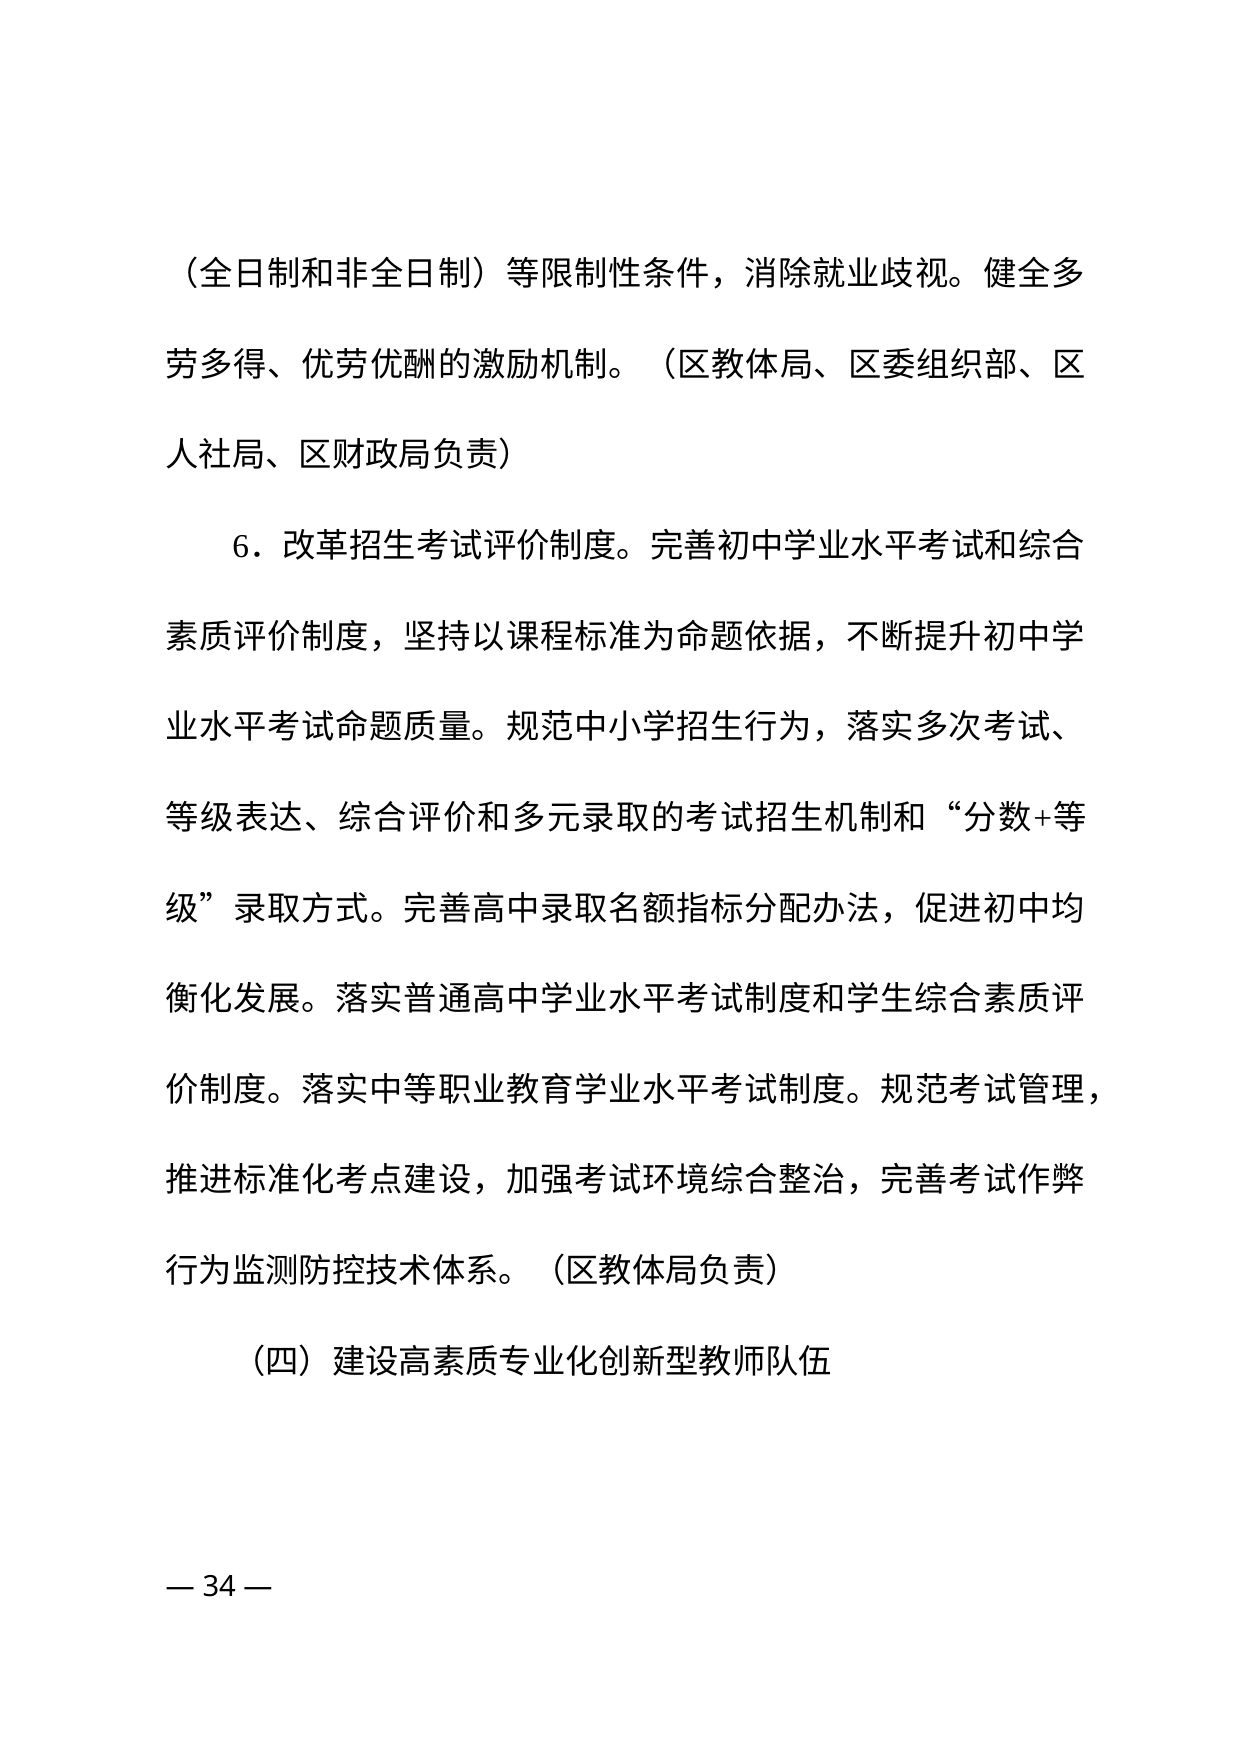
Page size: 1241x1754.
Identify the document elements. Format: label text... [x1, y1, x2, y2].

text 6．改革招生考试评价制度。完善初中学业水平考试和综合素质评价制度，坚持以课程标准为命题依据，不断提升初中学业水平考试命题质量。规范中小学招生行为，落实多次考试、等级表达、综合评价和多元录取的考试招生机制和“分数+等级”录取方式。完善高中录取名额指标分配办法，促进初中均衡化发展。落实普通高中学业水平考试制度和学生综合素质评价制度。落实中等职业教育学业水平考试制度。规范考试管理，推进标准化考点建设，加强考试环境综合整治，完善考试作弊行为监测防控技术体系。（区教体局负责） [165, 498, 1087, 1313]
text （四）建设高素质专业化创新型教师队伍 [165, 1313, 1087, 1404]
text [165, 226, 1087, 498]
